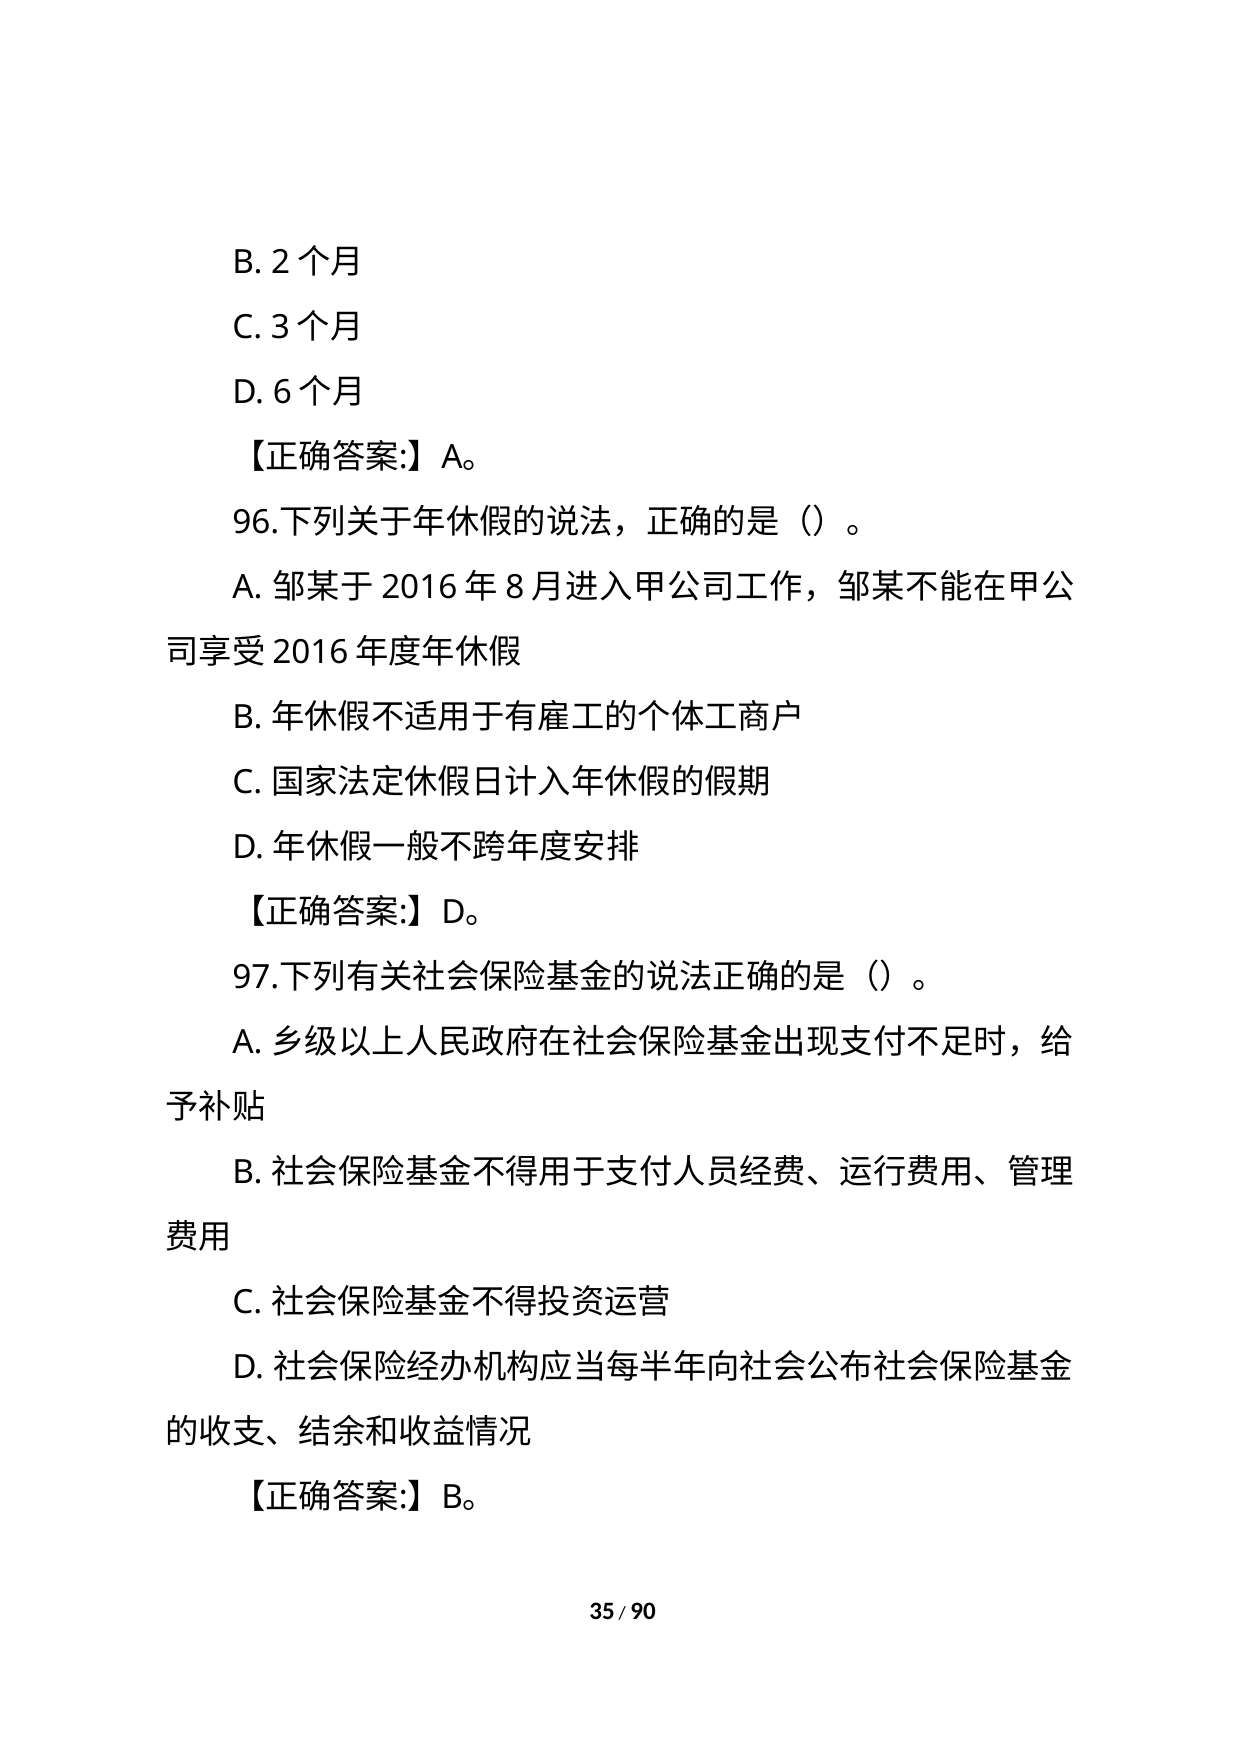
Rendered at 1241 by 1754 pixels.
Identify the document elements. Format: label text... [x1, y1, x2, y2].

text 96.下列关于年休假的说法，正确的是（）。 [165, 487, 1075, 552]
text B. 2个月 [165, 227, 1075, 292]
text B. 社会保险基金不得用于支付人员经费、运行费用、管理费用 [165, 1137, 1075, 1267]
text B. 年休假不适用于有雇工的个体工商户 [165, 682, 1075, 747]
text C. 3个月 [165, 292, 1075, 357]
text A. 乡级以上人民政府在社会保险基金出现支付不足时，给予补贴 [165, 1007, 1075, 1137]
text 【正确答案:】A。 [165, 422, 1075, 487]
text D. 6个月 [165, 357, 1075, 422]
text 【正确答案:】B。 [165, 1462, 1075, 1527]
text A. 邹某于2016年8月进入甲公司工作，邹某不能在甲公司享受2016年度年休假 [165, 552, 1075, 682]
text D. 年休假一般不跨年度安排 [165, 812, 1075, 877]
text C. 社会保险基金不得投资运营 [165, 1267, 1075, 1332]
text C. 国家法定休假日计入年休假的假期 [165, 747, 1075, 812]
text 97.下列有关社会保险基金的说法正确的是（）。 [165, 942, 1075, 1007]
text 【正确答案:】D。 [165, 877, 1075, 942]
text D. 社会保险经办机构应当每半年向社会公布社会保险基金的收支、结余和收益情况 [165, 1332, 1075, 1462]
